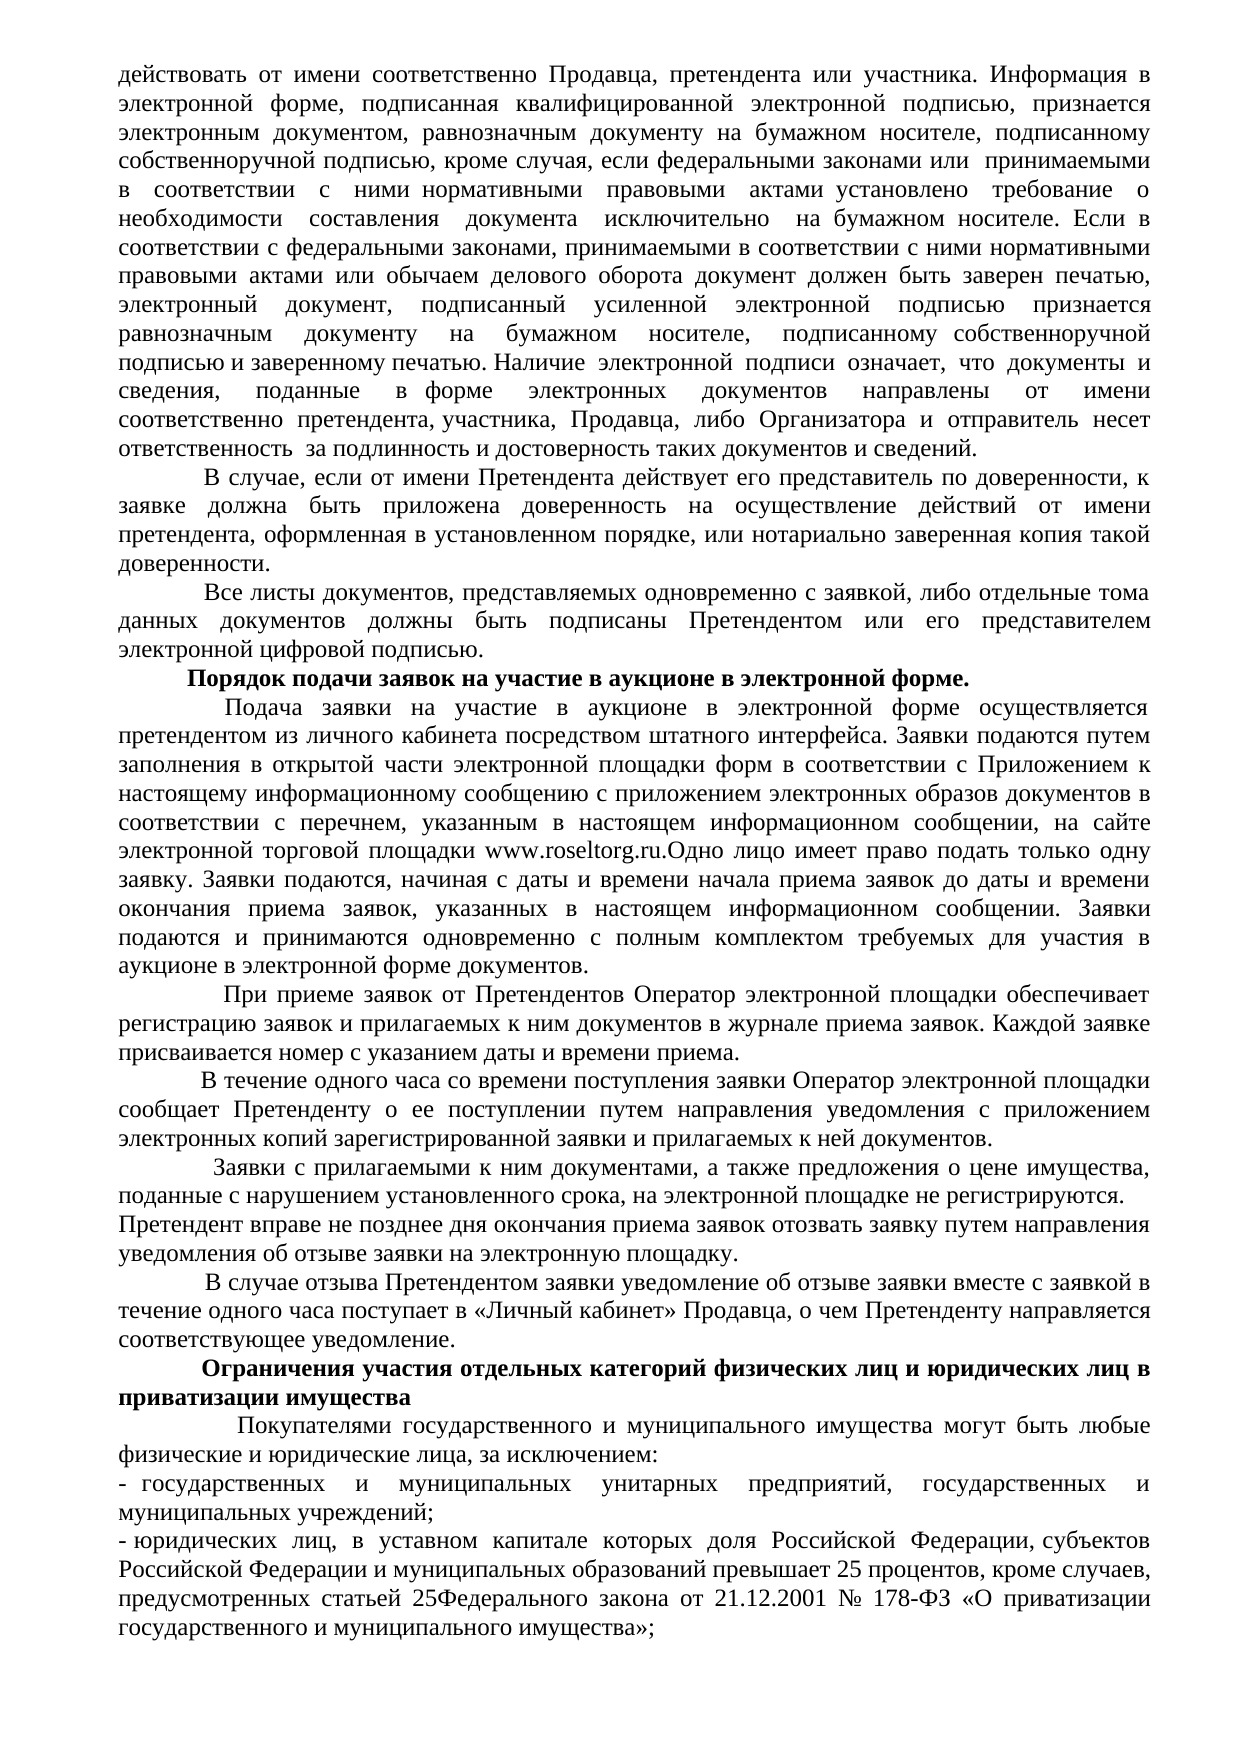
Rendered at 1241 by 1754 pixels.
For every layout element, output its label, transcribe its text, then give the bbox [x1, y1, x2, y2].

text При приеме заявок от Претендентов Оператор электронной площадки обеспечивает регистрацию заявок и прилагаемых к ним документов в журнале приема заявок. Каждой заявке присваивается номер с указанием даты и времени приема. [118, 979, 1152, 1065]
text - государственных и муниципальных унитарных предприятий, государственных и муниципальных учреждений; [118, 1468, 1152, 1525]
text Порядок подачи заявок на участие в аукционе в электронной форме. [118, 663, 1152, 692]
text В случае отзыва Претендентом заявки уведомление об отзыве заявки вместе с заявкой в течение одного часа поступает в «Личный кабинет» Продавца, о чем Претенденту направляется соответствующее уведомление. [118, 1267, 1152, 1353]
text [118, 59, 1152, 462]
text В случае, если от имени Претендента действует его представитель по доверенности, к заявке должна быть приложена доверенность на осуществление действий от имени претендента, оформленная в установленном порядке, или нотариально заверенная копия такой доверенности. [118, 462, 1152, 577]
text Подача заявки на участие в аукционе в электронной форме осуществляется претендентом из личного кабинета посредством штатного интерфейса. Заявки подаются путем заполнения в открытой части электронной площадки форм в соответствии с Приложением к настоящему информационному сообщению с приложением электронных образов документов в соответствии с перечнем, указанным в настоящем информационном сообщении, на сайте электронной торговой площадки www.roseltorg.ru.Одно лицо имеет право подать только одну заявку. Заявки подаются, начиная с даты и времени начала приема заявок до даты и времени окончания приема заявок, указанных в настоящем информационном сообщении. Заявки подаются и принимаются одновременно с полным комплектом требуемых для участия в аукционе в электронной форме документов. [118, 692, 1152, 979]
text Покупателями государственного и муниципального имущества могут быть любые физические и юридические лица, за исключением: [118, 1410, 1152, 1468]
text Ограничения участия отдельных категорий физических лиц и юридических лиц в приватизации имущества [118, 1353, 1152, 1410]
text Заявки с прилагаемыми к ним документами, а также предложения о цене имущества, поданные с нарушением установленного срока, на электронной площадке не регистрируются. [118, 1152, 1152, 1209]
text В течение одного часа со времени поступления заявки Оператор электронной площадки сообщает Претенденту о ее поступлении путем направления уведомления с приложением электронных копий зарегистрированной заявки и прилагаемых к ней документов. [118, 1065, 1152, 1152]
text - юридических лиц, в уставном капитале которых доля Российской Федерации, субъектов Российской Федерации и муниципальных образований превышает 25 процентов, кроме случаев, предусмотренных статьей 25Федерального закона от 21.12.2001 № 178-ФЗ «О приватизации государственного и муниципального имущества»; [118, 1525, 1152, 1640]
text Все листы документов, представляемых одновременно с заявкой, либо отдельные тома данных документов должны быть подписаны Претендентом или его представителем электронной цифровой подписью. [118, 577, 1152, 663]
text Претендент вправе не позднее дня окончания приема заявок отозвать заявку путем направления уведомления об отзыве заявки на электронную площадку. [118, 1209, 1152, 1267]
